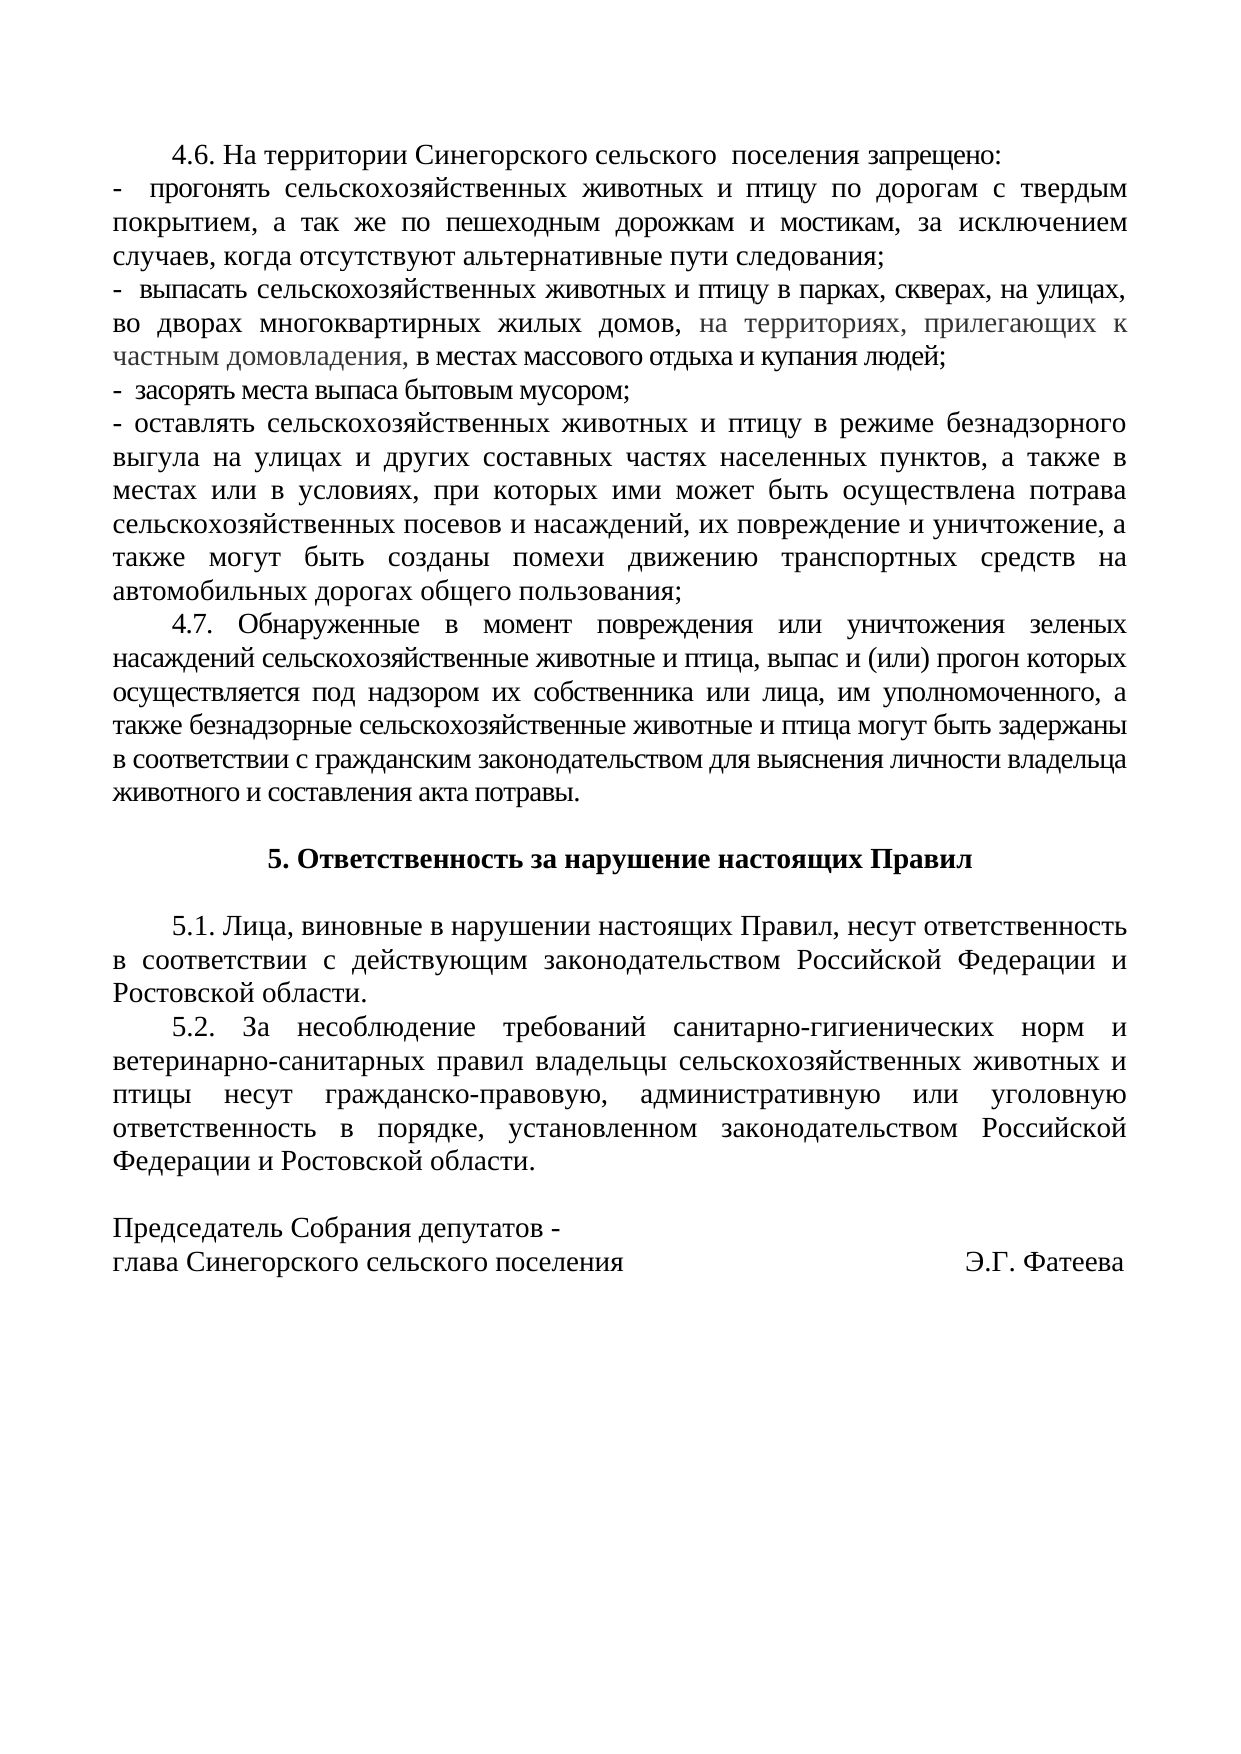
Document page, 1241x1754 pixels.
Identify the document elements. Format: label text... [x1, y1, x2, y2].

text - выпасать сельскохозяйственных животных и птицу в парках, скверах, на улицах, во дворах многоквартирных жилых домов, на территориях, прилегающих к частным домовладения, в местах массового отдыха и купания людей; [112, 271, 1128, 372]
subtitle Председатель Собрания депутатов - [112, 1210, 1128, 1244]
text 5. Ответственность за нарушение настоящих Правил [112, 841, 1128, 875]
subtitle глава Синегорского сельского поселения Э.Г. Фатеева [112, 1244, 1128, 1277]
text - засорять места выпаса бытовым мусором; [112, 372, 1128, 405]
text 4.7. Обнаруженные в момент повреждения или уничтожения зеленых насаждений сельскохозяйственные животные и птица, выпас и (или) прогон которых осуществляется под надзором их собственника или лица, им уполномоченного, а также безнадзорные сельскохозяйственные животные и птица могут быть задержаны в соответствии с гражданским законодательством для выяснения личности владельца животного и составления акта потравы. [112, 607, 1128, 808]
text - оставлять сельскохозяйственных животных и птицу в режиме безнадзорного выгула на улицах и других составных частях населенных пунктов, а также в местах или в условиях, при которых ими может быть осуществлена потрава сельскохозяйственных посевов и насаждений, их повреждение и уничтожение, а также могут быть созданы помехи движению транспортных средств на автомобильных дорогах общего пользования; [112, 405, 1128, 607]
text 5.1. Лица, виновные в нарушении настоящих Правил, несут ответственность в соответствии с действующим законодательством Российской Федерации и Ростовской области. [112, 908, 1128, 1009]
text - прогонять сельскохозяйственных животных и птицу по дорогам с твердым покрытием, а так же по пешеходным дорожкам и мостикам, за исключением случаев, когда отсутствуют альтернативные пути следования; [112, 171, 1128, 271]
text 4.6. На территории Синегорского сельского поселения запрещено: [112, 137, 1128, 171]
text 5.2. За несоблюдение требований санитарно-гигиенических норм и ветеринарно-санитарных правил владельцы сельскохозяйственных животных и птицы несут гражданско-правовую, административную или уголовную ответственность в порядке, установленном законодательством Российской Федерации и Ростовской области. [112, 1009, 1128, 1177]
